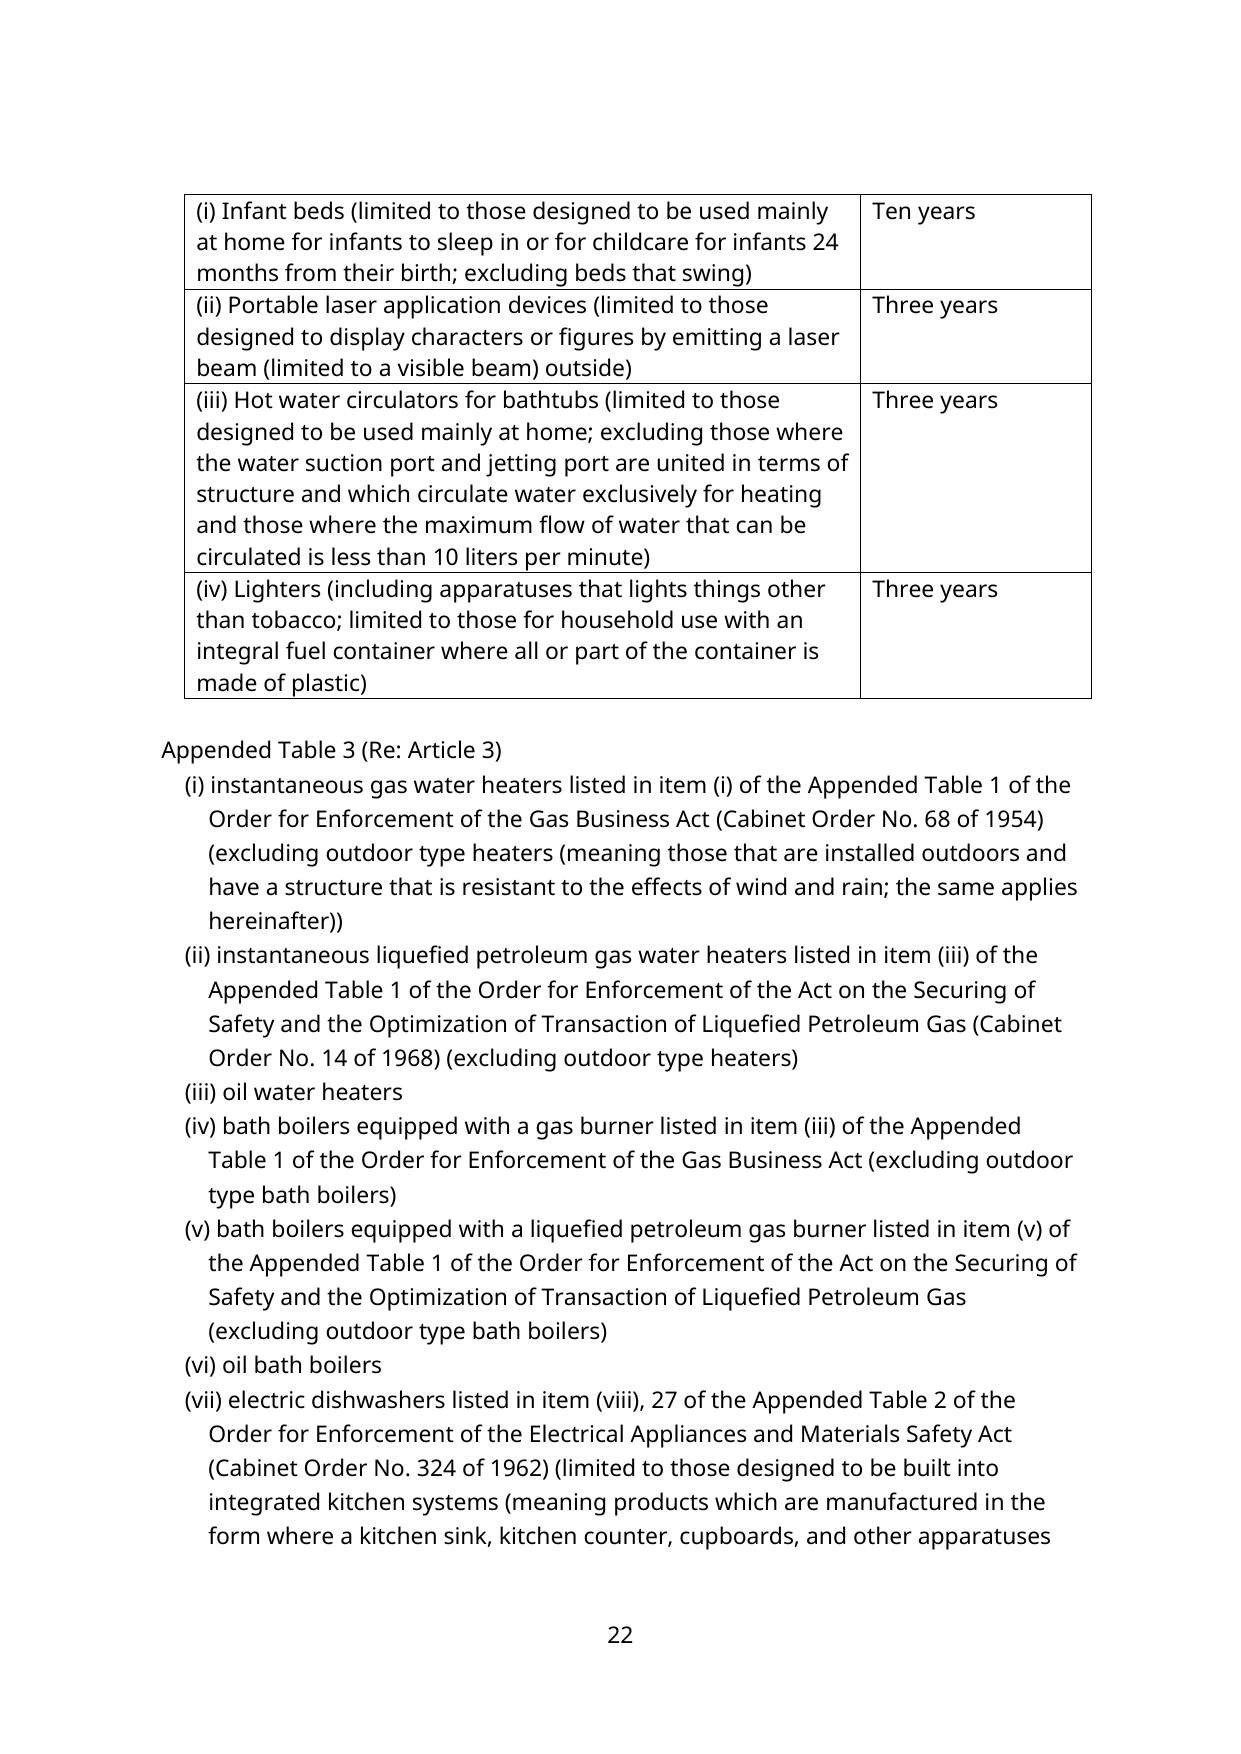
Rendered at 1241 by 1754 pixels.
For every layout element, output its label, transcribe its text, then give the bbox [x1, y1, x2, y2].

table_cell (iii) Hot water circulators for bathtubs (limited to those designed to be used mainly at home; excluding those where the water suction port and jetting port are united in terms of structure and which circulate water exclusively for heating and those where the maximum flow of water that can be circulated is less than 10 liters per minute) [185, 384, 860, 572]
text (iii) oil water heaters [184, 1075, 1079, 1109]
table_cell Three years [861, 573, 1091, 698]
text (iv) bath boilers equipped with a gas burner listed in item (iii) of the Appended Table 1 of the Order for Enforcement of the Gas Business Act (excluding outdoor type bath boilers) [184, 1109, 1079, 1211]
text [184, 1382, 1079, 1553]
table_cell (iv) Lighters (including apparatuses that lights things other than tobacco; limited to those for household use with an integral fuel container where all or part of the container is made of plastic) [185, 573, 860, 698]
text (i) instantaneous gas water heaters listed in item (i) of the Appended Table 1 of the Order for Enforcement of the Gas Business Act (Cabinet Order No. 68 of 1954) (excluding outdoor type heaters (meaning those that are installed outdoors and have a structure that is resistant to the effects of wind and rain; the same applies hereinafter)) [184, 767, 1079, 938]
table_cell Three years [861, 384, 1091, 572]
table_header Ten years [861, 195, 1091, 288]
table_cell (ii) Portable laser application devices (limited to those designed to display characters or figures by emitting a laser beam (limited to a visible beam) outside) [185, 290, 860, 383]
text (vi) oil bath boilers [184, 1348, 1079, 1382]
text (v) bath boilers equipped with a liquefied petroleum gas burner listed in item (v) of the Appended Table 1 of the Order for Enforcement of the Act on the Securing of Safety and the Optimization of Transaction of Liquefied Petroleum Gas (excluding outdoor type bath boilers) [184, 1211, 1079, 1348]
table_header (i) Infant beds (limited to those designed to be used mainly at home for infants to sleep in or for childcare for infants 24 months from their birth; excluding beds that swing) [185, 195, 860, 288]
text (ii) instantaneous liquefied petroleum gas water heaters listed in item (iii) of the Appended Table 1 of the Order for Enforcement of the Act on the Securing of Safety and the Optimization of Transaction of Liquefied Petroleum Gas (Cabinet Order No. 14 of 1968) (excluding outdoor type heaters) [184, 938, 1079, 1075]
table_cell Three years [861, 290, 1091, 383]
text Appended Table 3 (Re: Article 3) [161, 733, 1079, 767]
